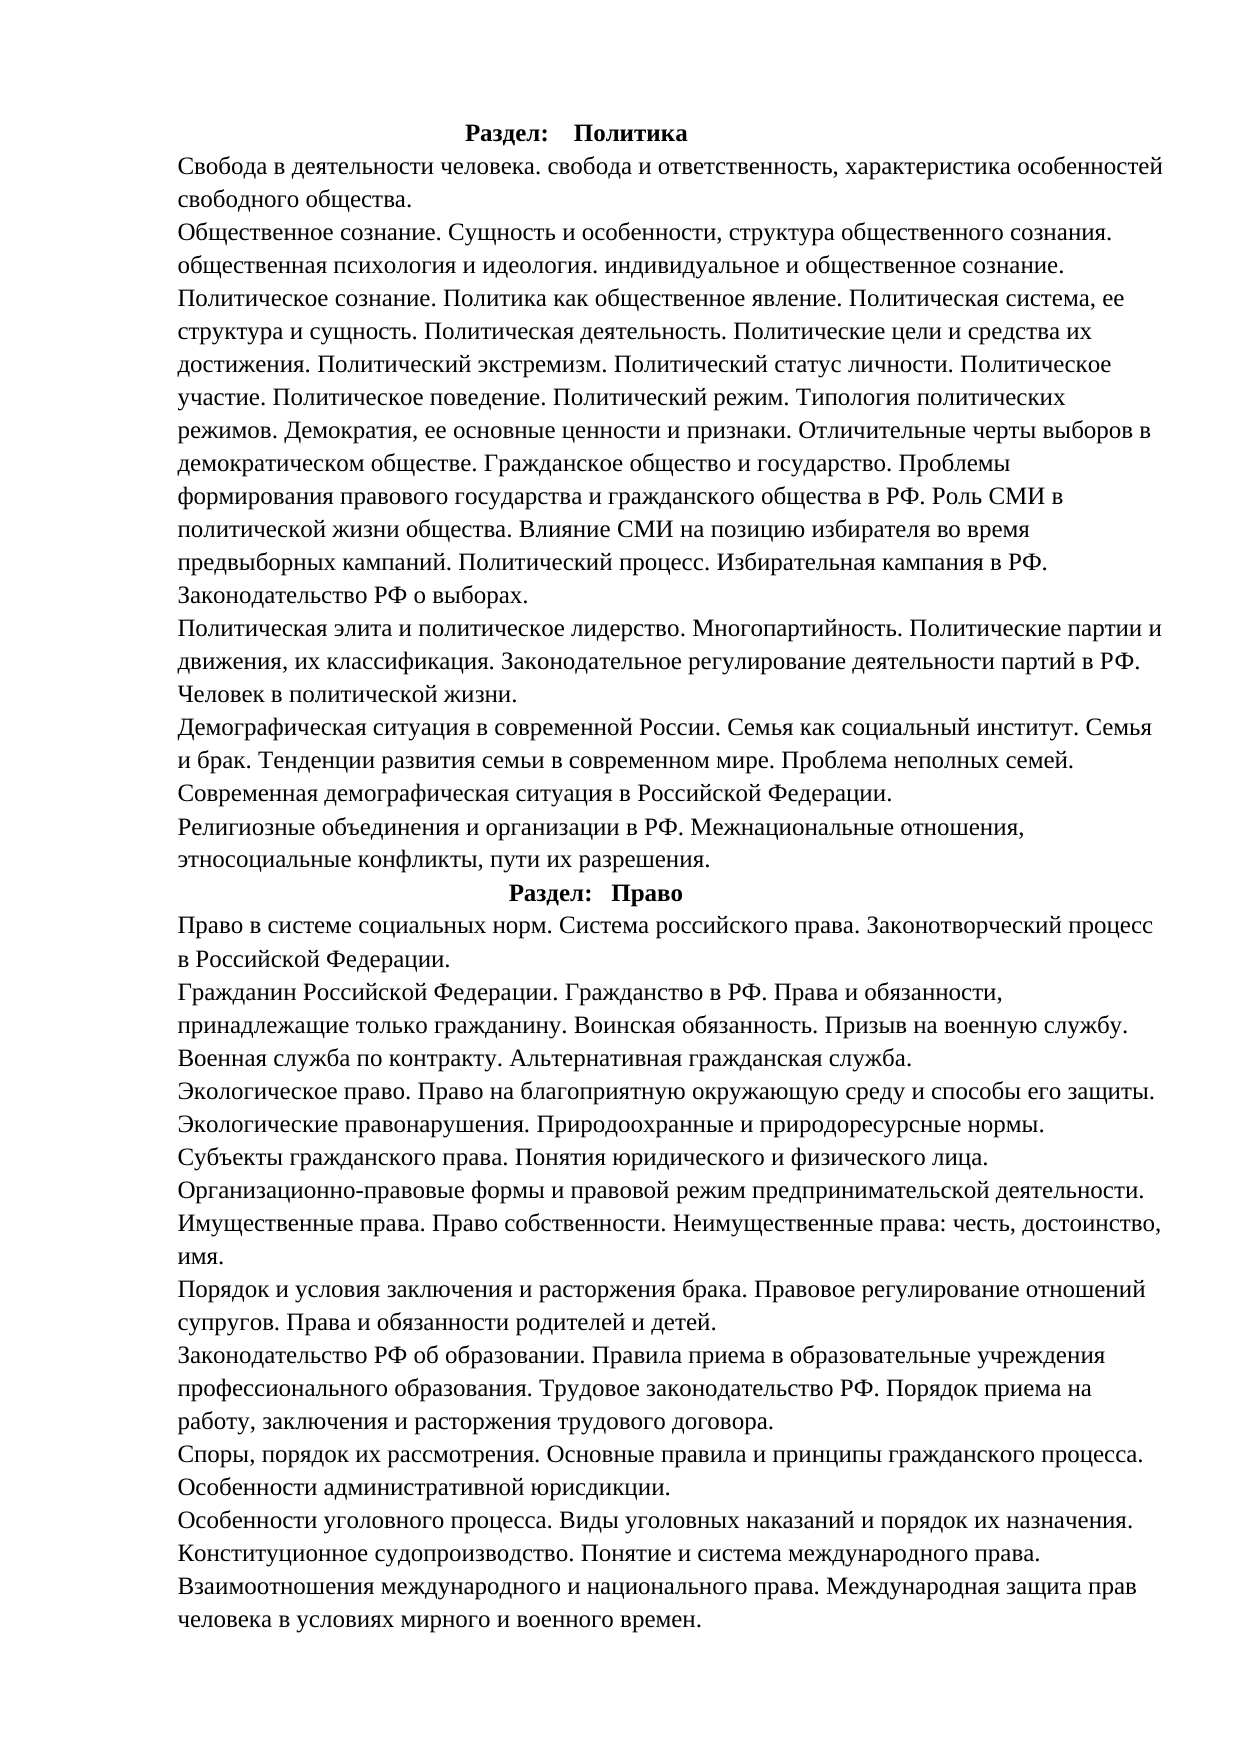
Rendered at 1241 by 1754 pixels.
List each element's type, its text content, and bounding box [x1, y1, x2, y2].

text Политическая элита и политическое лидерство. Многопартийность. Политические партии и движения, их классификация. Законодательное регулирование деятельности партий в РФ. Человек в политической жизни. [177, 613, 1167, 708]
text Раздел: Право [177, 878, 1167, 906]
text Раздел: Политика [177, 118, 1167, 147]
text Законодательство РФ об образовании. Правила приема в образовательные учреждения профессионального образования. Трудовое законодательство РФ. Порядок приема на работу, заключения и расторжения трудового договора. [177, 1340, 1167, 1435]
text Религиозные объединения и организации в РФ. Межнациональные отношения, этносоциальные конфликты, пути их разрешения. [177, 812, 1167, 873]
text Особенности уголовного процесса. Виды уголовных наказаний и порядок их назначения. [177, 1505, 1167, 1534]
text Субъекты гражданского права. Понятия юридического и физического лица. Организационно-правовые формы и правовой режим предпринимательской деятельности. Имущественные права. Право собственности. Неимущественные права: честь, достоинство, имя. [177, 1142, 1167, 1269]
text Гражданин Российской Федерации. Гражданство в РФ. Права и обязанности, принадлежащие только гражданину. Воинская обязанность. Призыв на военную службу. Военная служба по контракту. Альтернативная гражданская служба. [177, 977, 1167, 1071]
text Демографическая ситуация в современной России. Семья как социальный институт. Семья и брак. Тенденции развития семьи в современном мире. Проблема неполных семей. Современная демографическая ситуация в Российской Федерации. [177, 712, 1167, 807]
text Свобода в деятельности человека. свобода и ответственность, характеристика особенностей свободного общества. [177, 151, 1167, 213]
text Конституционное судопроизводство. Понятие и система международного права. Взаимоотношения международного и национального права. Международная защита прав человека в условиях мирного и военного времен. [177, 1538, 1167, 1633]
text Общественное сознание. Сущность и особенности, структура общественного сознания. общественная психология и идеология. индивидуальное и общественное сознание. [177, 217, 1167, 279]
text Порядок и условия заключения и расторжения брака. Правовое регулирование отношений супругов. Права и обязанности родителей и детей. [177, 1274, 1167, 1336]
text Право в системе социальных норм. Система российского права. Законотворческий процесс в Российской Федерации. [177, 911, 1167, 972]
text Политическое сознание. Политика как общественное явление. Политическая система, ее структура и сущность. Политическая деятельность. Политические цели и средства их достижения. Политический экстремизм. Политический статус личности. Политическое участие. Политическое поведение. Политический режим. Типология политических режимов. Демократия, ее основные ценности и признаки. Отличительные черты выборов в демократическом обществе. Гражданское общество и государство. Проблемы формирования правового государства и гражданского общества в РФ. Роль СМИ в политической жизни общества. Влияние СМИ на позицию избирателя во время предвыборных кампаний. Политический процесс. Избирательная кампания в РФ. Законодательство РФ о выборах. [177, 283, 1167, 609]
text Споры, порядок их рассмотрения. Основные правила и принципы гражданского процесса. Особенности административной юрисдикции. [177, 1439, 1167, 1501]
text Экологическое право. Право на благоприятную окружающую среду и способы его защиты. Экологические правонарушения. Природоохранные и природоресурсные нормы. [177, 1076, 1167, 1137]
